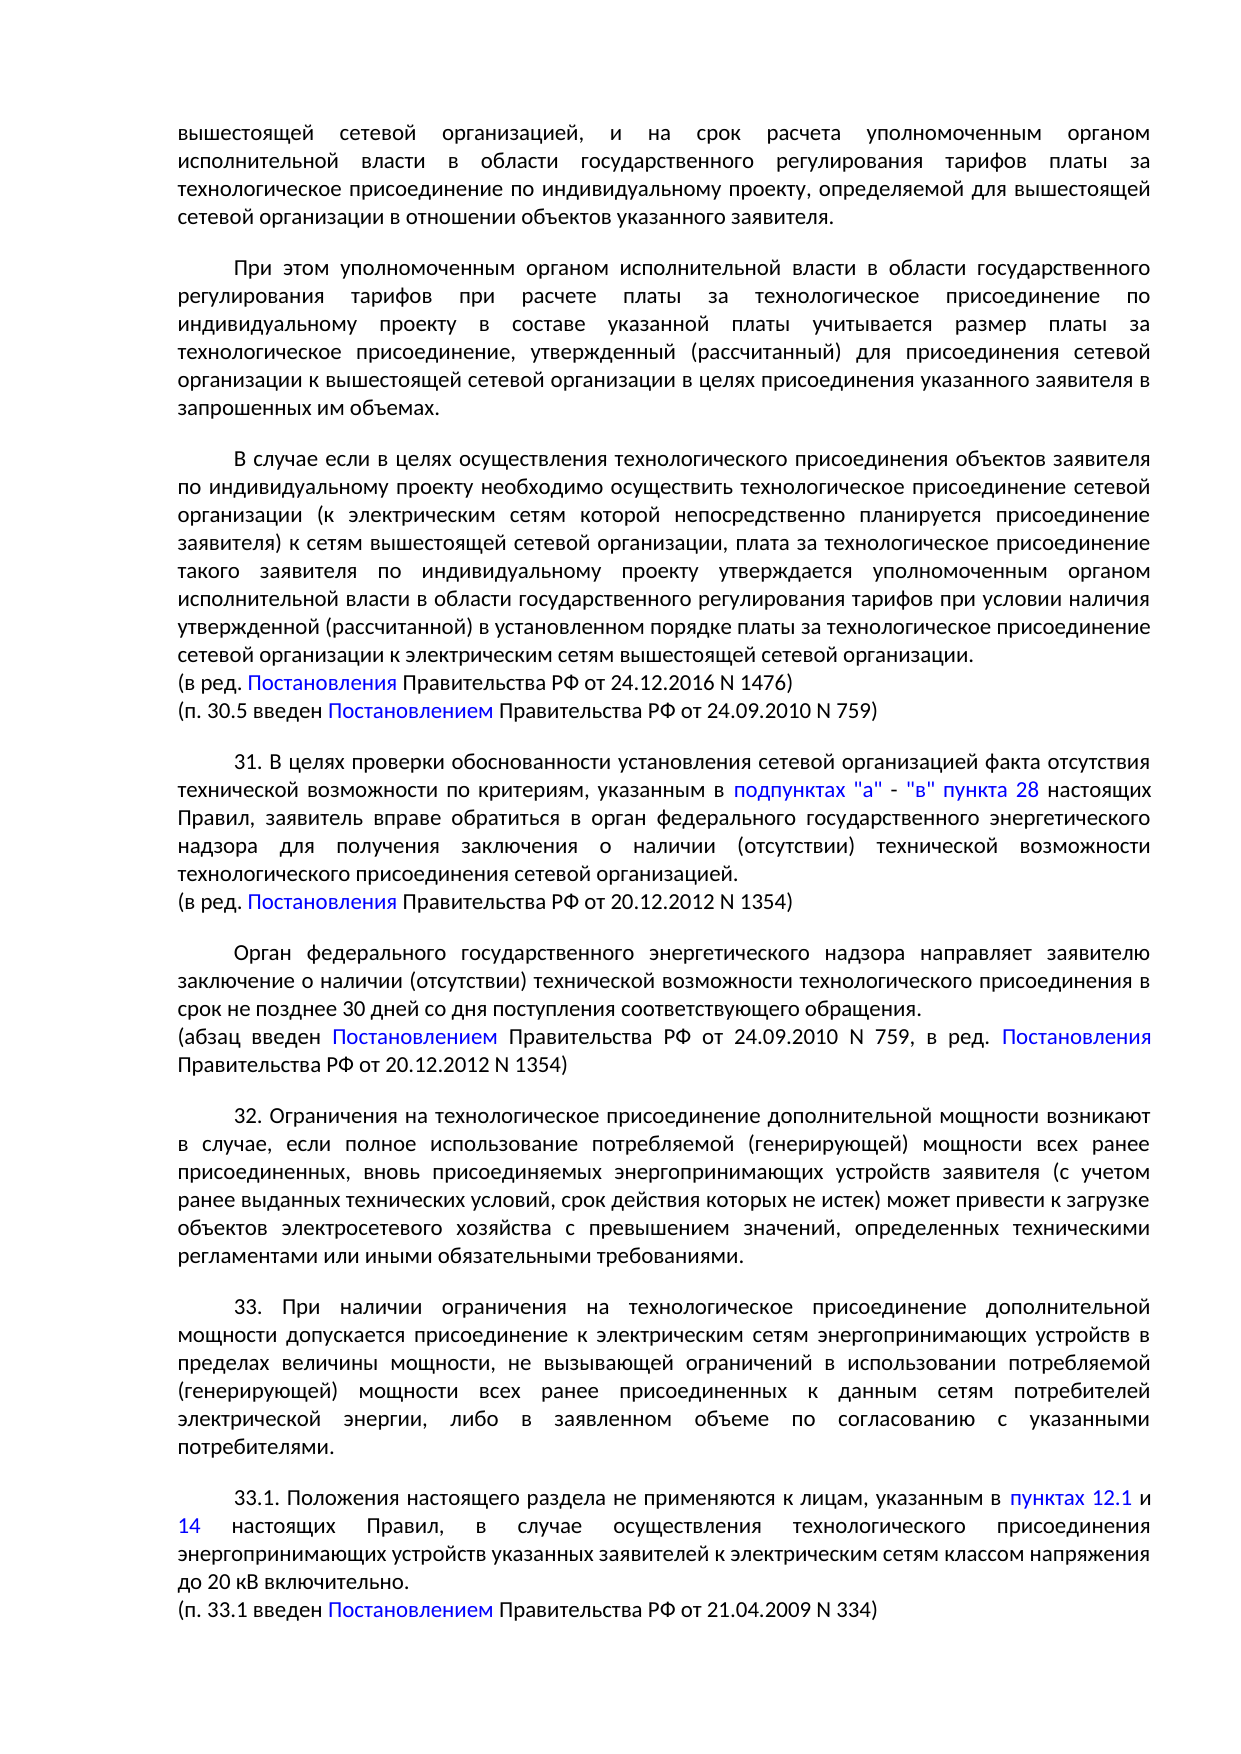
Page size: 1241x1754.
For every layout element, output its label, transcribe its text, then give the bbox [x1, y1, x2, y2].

text Орган федерального государственного энергетического надзора направляет заявителю заключение о наличии (отсутствии) технической возможности технологического присоединения в срок не позднее 30 дней со дня поступления соответствующего обращения. [177, 938, 1152, 1022]
text 32. Ограничения на технологическое присоединение дополнительной мощности возникают в случае, если полное использование потребляемой (генерирующей) мощности всех ранее присоединенных, вновь присоединяемых энергопринимающих устройств заявителя (с учетом ранее выданных технических условий, срок действия которых не истек) может привести к загрузке объектов электросетевого хозяйства с превышением значений, определенных техническими регламентами или иными обязательными требованиями. [177, 1101, 1152, 1269]
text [177, 118, 1152, 230]
text В случае если в целях осуществления технологического присоединения объектов заявителя по индивидуальному проекту необходимо осуществить технологическое присоединение сетевой организации (к электрическим сетям которой непосредственно планируется присоединение заявителя) к сетям вышестоящей сетевой организации, плата за технологическое присоединение такого заявителя по индивидуальному проекту утверждается уполномоченным органом исполнительной власти в области государственного регулирования тарифов при условии наличия утвержденной (рассчитанной) в установленном порядке платы за технологическое присоединение сетевой организации к электрическим сетям вышестоящей сетевой организации. [177, 444, 1152, 668]
text (п. 33.1 введен Постановлением Правительства РФ от 21.04.2009 N 334) [177, 1596, 1152, 1623]
text При этом уполномоченным органом исполнительной власти в области государственного регулирования тарифов при расчете платы за технологическое присоединение по индивидуальному проекту в составе указанной платы учитывается размер платы за технологическое присоединение, утвержденный (рассчитанный) для присоединения сетевой организации к вышестоящей сетевой организации в целях присоединения указанного заявителя в запрошенных им объемах. [177, 253, 1152, 421]
text 33.1. Положения настоящего раздела не применяются к лицам, указанным в пунктах 12.1 и 14 настоящих Правил, в случае осуществления технологического присоединения энергопринимающих устройств указанных заявителей к электрическим сетям классом напряжения до 20 кВ включительно. [177, 1483, 1152, 1596]
text 33. При наличии ограничения на технологическое присоединение дополнительной мощности допускается присоединение к электрическим сетям энергопринимающих устройств в пределах величины мощности, не вызывающей ограничений в использовании потребляемой (генерирующей) мощности всех ранее присоединенных к данным сетям потребителей электрической энергии, либо в заявленном объеме по согласованию с указанными потребителями. [177, 1292, 1152, 1461]
text (п. 30.5 введен Постановлением Правительства РФ от 24.09.2010 N 759) [177, 696, 1152, 724]
text (в ред. Постановления Правительства РФ от 20.12.2012 N 1354) [177, 887, 1152, 915]
text 31. В целях проверки обоснованности установления сетевой организацией факта отсутствия технической возможности по критериям, указанным в подпунктах "а" - "в" пункта 28 настоящих Правил, заявитель вправе обратиться в орган федерального государственного энергетического надзора для получения заключения о наличии (отсутствии) технической возможности технологического присоединения сетевой организацией. [177, 747, 1152, 887]
text (абзац введен Постановлением Правительства РФ от 24.09.2010 N 759, в ред. Постановления Правительства РФ от 20.12.2012 N 1354) [177, 1022, 1152, 1078]
text (в ред. Постановления Правительства РФ от 24.12.2016 N 1476) [177, 668, 1152, 696]
